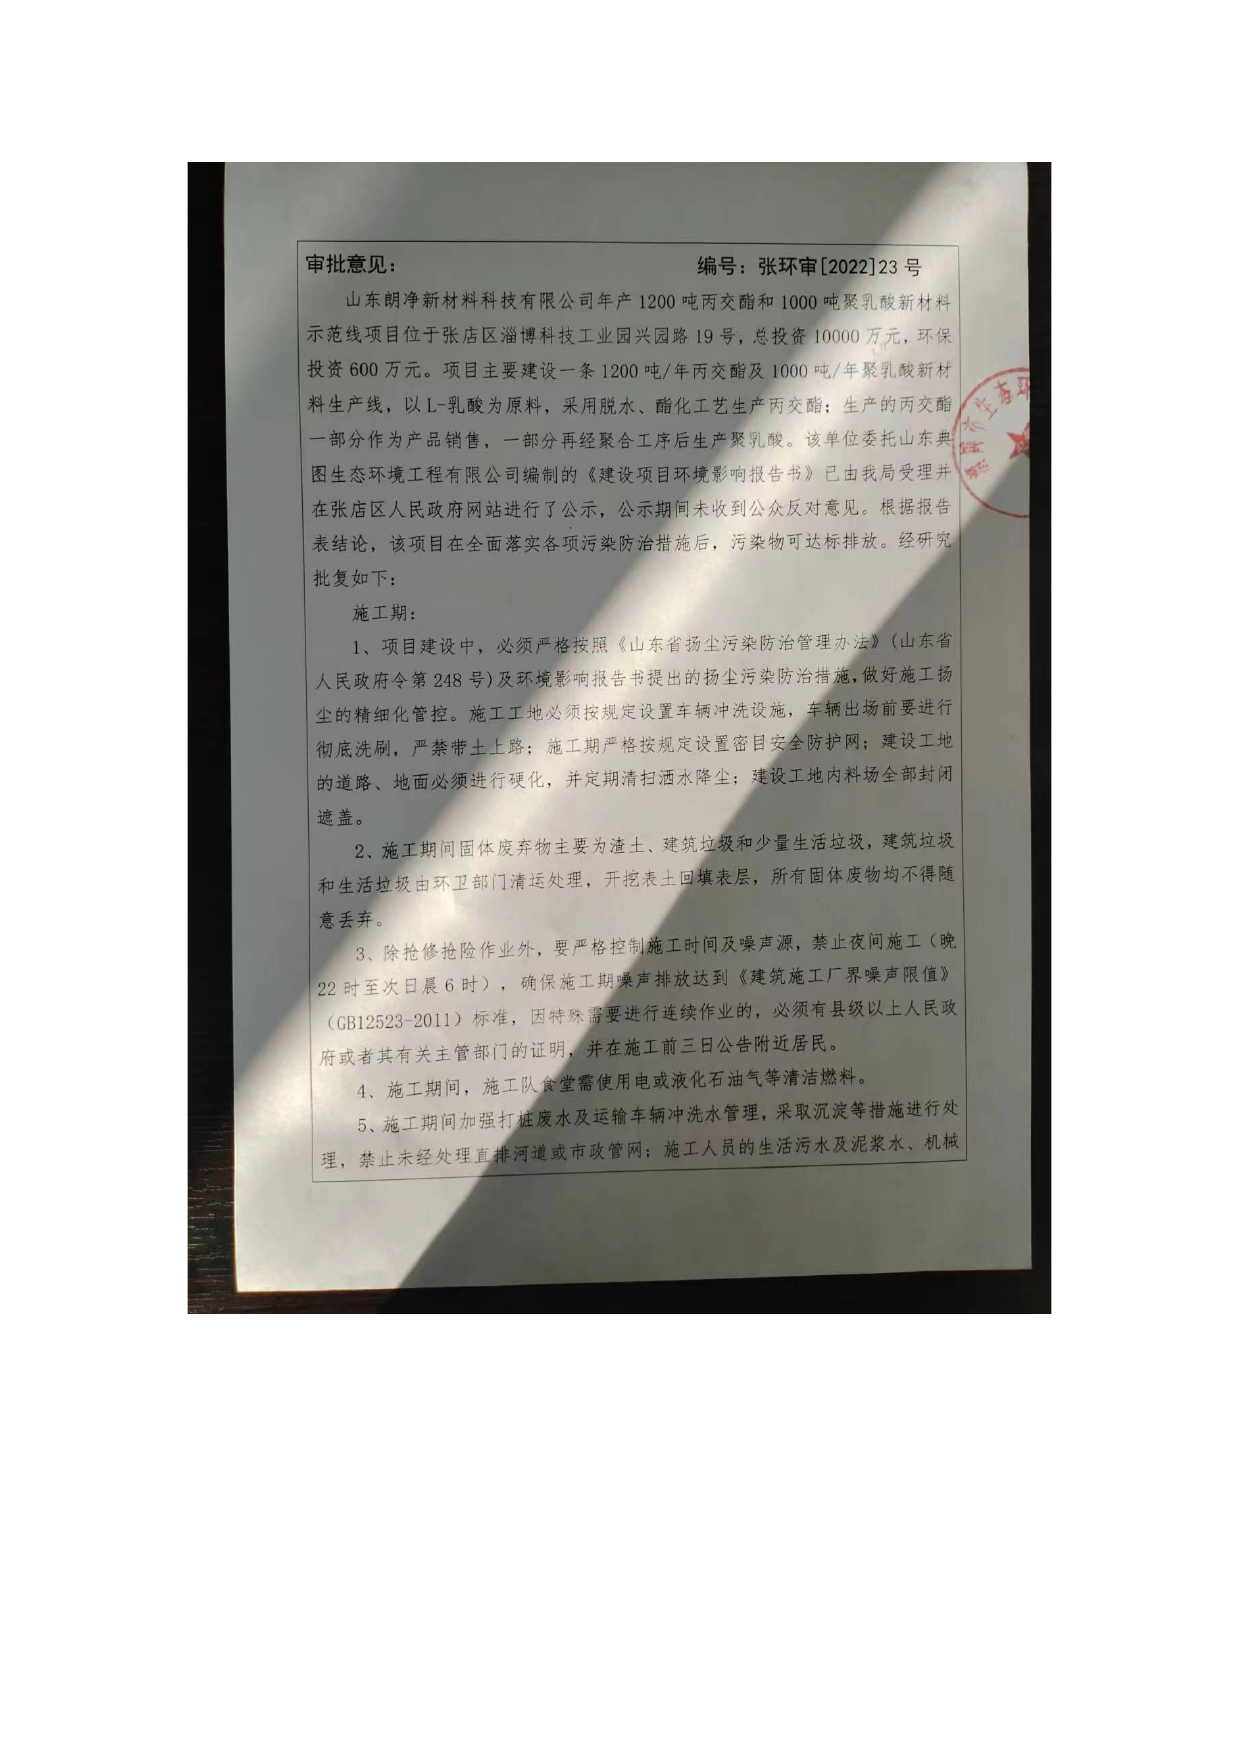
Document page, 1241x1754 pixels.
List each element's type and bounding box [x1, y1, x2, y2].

picture [187, 162, 1052, 1314]
